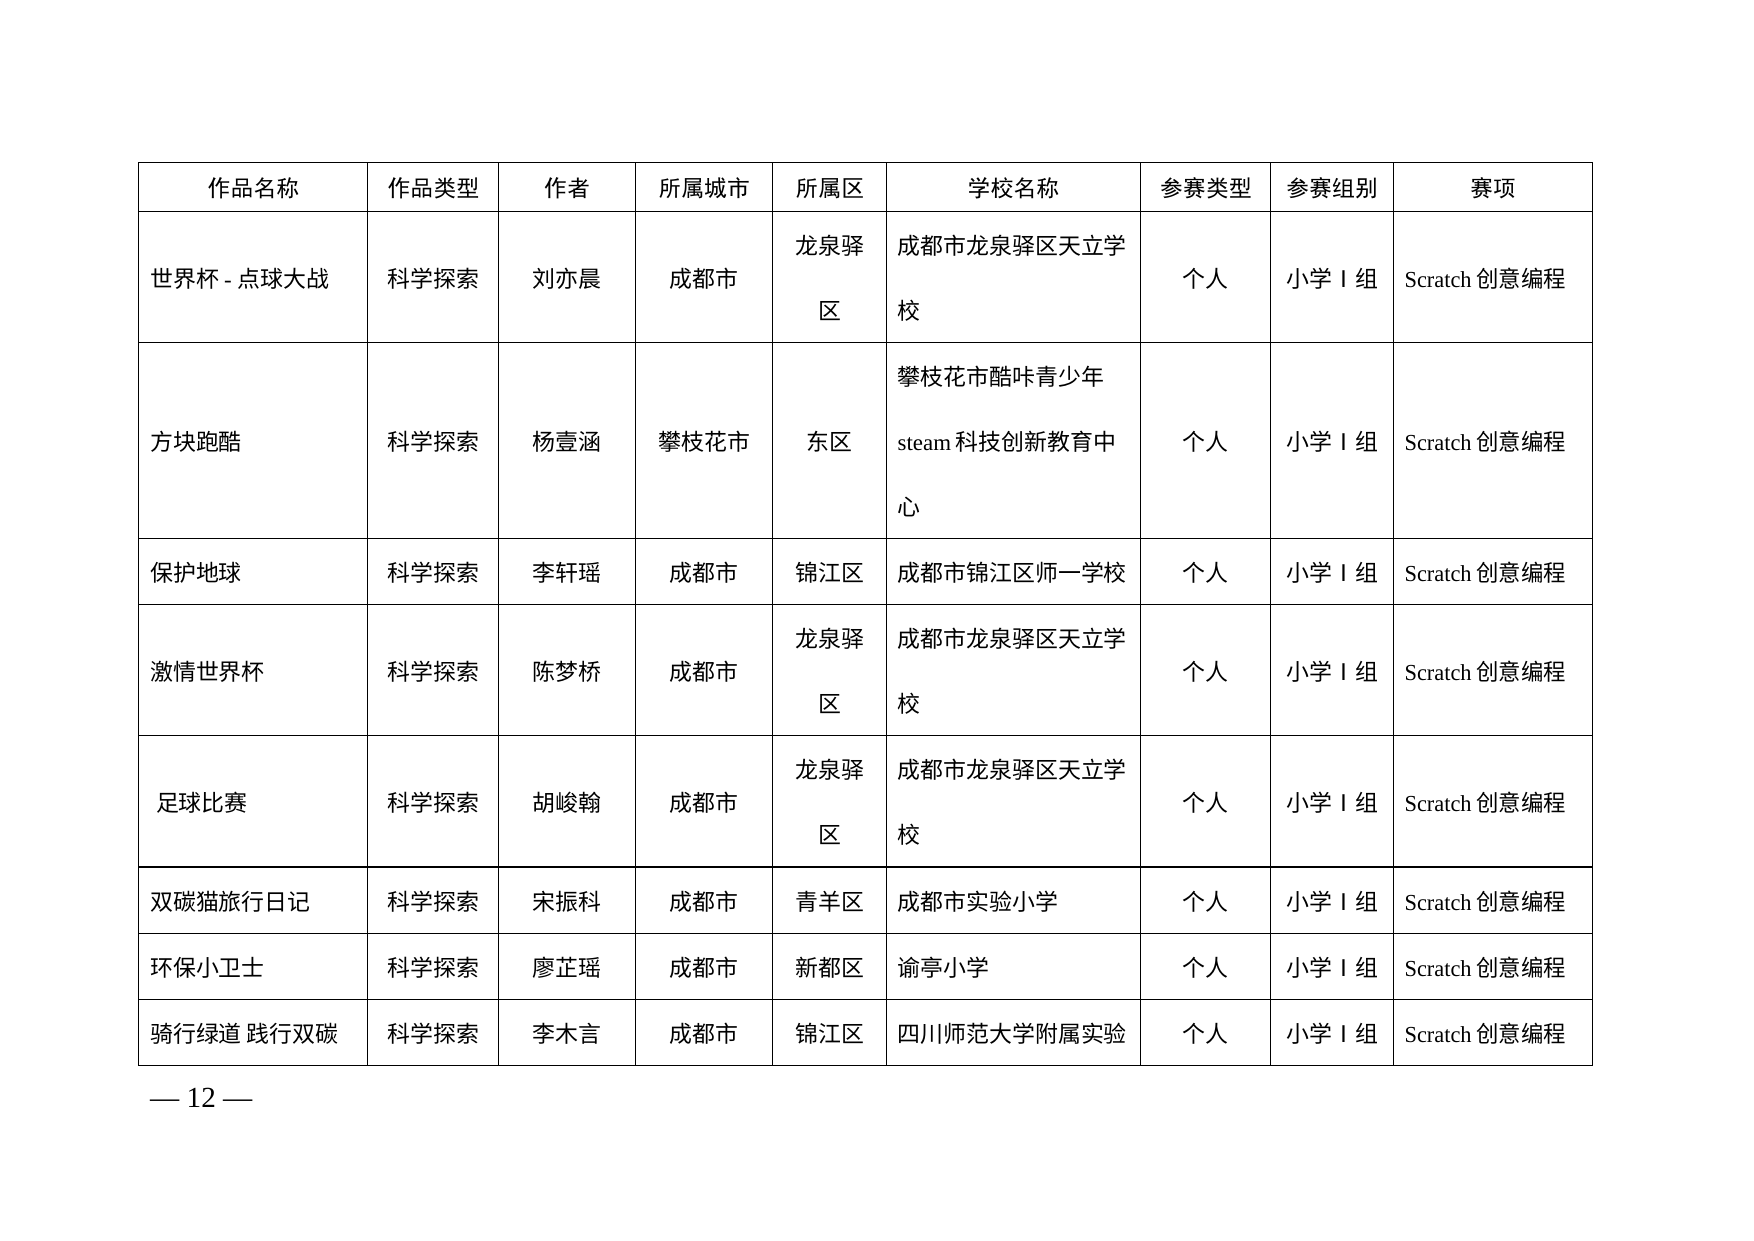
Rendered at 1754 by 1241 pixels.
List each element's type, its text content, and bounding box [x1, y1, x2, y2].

table_cell 谕亭小学 [887, 934, 1140, 998]
table_cell 龙泉驿区 [773, 605, 886, 735]
table_cell 个人 [1141, 868, 1270, 932]
table_cell 成都市龙泉驿区天立学校 [887, 736, 1140, 866]
table_cell 个人 [1141, 934, 1270, 998]
table_cell 环保小卫士 [139, 934, 367, 998]
table_cell 小学Ⅰ组 [1271, 736, 1393, 866]
table_cell 个人 [1141, 539, 1270, 604]
table_cell Scratch创意编程 [1394, 736, 1592, 866]
table_cell 个人 [1141, 605, 1270, 735]
table_header 所属区 [773, 163, 886, 211]
table_cell 杨壹涵 [499, 343, 635, 538]
table_cell 龙泉驿区 [773, 212, 886, 342]
table_cell Scratch创意编程 [1394, 539, 1592, 604]
table_header 赛项 [1394, 163, 1592, 211]
table_cell 锦江区 [773, 1000, 886, 1064]
table_cell Scratch创意编程 [1394, 605, 1592, 735]
table_header 作品名称 [139, 163, 367, 211]
table_header 所属城市 [636, 163, 772, 211]
table_cell 个人 [1141, 736, 1270, 866]
table_cell 骑行绿道 践行双碳 [139, 1000, 367, 1064]
table_cell 成都市龙泉驿区天立学校 [887, 605, 1140, 735]
table_header 作者 [499, 163, 635, 211]
table_cell 青羊区 [773, 868, 886, 932]
table_cell 个人 [1141, 1000, 1270, 1064]
table_header 作品类型 [368, 163, 498, 211]
table_cell Scratch创意编程 [1394, 1000, 1592, 1064]
table_cell 小学Ⅰ组 [1271, 868, 1393, 932]
table_cell 成都市 [636, 868, 772, 932]
table_cell 小学Ⅰ组 [1271, 212, 1393, 342]
table_cell 科学探索 [368, 343, 498, 538]
table_cell 成都市 [636, 1000, 772, 1064]
table_cell 科学探索 [368, 539, 498, 604]
table_cell 小学Ⅰ组 [1271, 343, 1393, 538]
table_cell 新都区 [773, 934, 886, 998]
table_cell Scratch创意编程 [1394, 212, 1592, 342]
table_cell 东区 [773, 343, 886, 538]
table_cell 攀枝花市 [636, 343, 772, 538]
table_cell 李轩瑶 [499, 539, 635, 604]
table_cell Scratch创意编程 [1394, 343, 1592, 538]
table_cell Scratch创意编程 [1394, 934, 1592, 998]
table_header 学校名称 [887, 163, 1140, 211]
table_cell 个人 [1141, 212, 1270, 342]
table_cell 成都市实验小学 [887, 868, 1140, 932]
table_cell Scratch创意编程 [1394, 868, 1592, 932]
table_cell 足球比赛 [139, 736, 367, 866]
table_cell 成都市 [636, 934, 772, 998]
table_cell 成都市龙泉驿区天立学校 [887, 212, 1140, 342]
table_cell 世界杯 - 点球大战 [139, 212, 367, 342]
table_cell 成都市 [636, 736, 772, 866]
table_cell 科学探索 [368, 605, 498, 735]
table_cell 小学Ⅰ组 [1271, 934, 1393, 998]
table_cell 四川师范大学附属实验学校 [887, 1000, 1140, 1064]
table_cell 宋振科 [499, 868, 635, 932]
table_cell 小学Ⅰ组 [1271, 1000, 1393, 1064]
table_cell 成都市 [636, 539, 772, 604]
table_cell 双碳猫旅行日记 [139, 868, 367, 932]
table_cell 锦江区 [773, 539, 886, 604]
table_cell 科学探索 [368, 1000, 498, 1064]
table_cell 小学Ⅰ组 [1271, 539, 1393, 604]
table_cell 成都市 [636, 605, 772, 735]
table_cell 科学探索 [368, 868, 498, 932]
table_cell 成都市 [636, 212, 772, 342]
table_cell 科学探索 [368, 212, 498, 342]
table_cell 激情世界杯 [139, 605, 367, 735]
table_cell 科学探索 [368, 736, 498, 866]
table_cell 刘亦晨 [499, 212, 635, 342]
table_cell 成都市锦江区师一学校 [887, 539, 1140, 604]
table_cell 胡峻翰 [499, 736, 635, 866]
table_cell 李木言 [499, 1000, 635, 1064]
table_cell 保护地球 [139, 539, 367, 604]
table_header 参赛组别 [1271, 163, 1393, 211]
table_header 参赛类型 [1141, 163, 1270, 211]
table_cell 攀枝花市酷咔青少年steam科技创新教育中心 [887, 343, 1140, 538]
table_cell 方块跑酷 [139, 343, 367, 538]
table_cell 小学Ⅰ组 [1271, 605, 1393, 735]
table_cell 陈梦桥 [499, 605, 635, 735]
table_cell 廖芷瑶 [499, 934, 635, 998]
table_cell 科学探索 [368, 934, 498, 998]
table_cell 龙泉驿区 [773, 736, 886, 866]
table_cell 个人 [1141, 343, 1270, 538]
